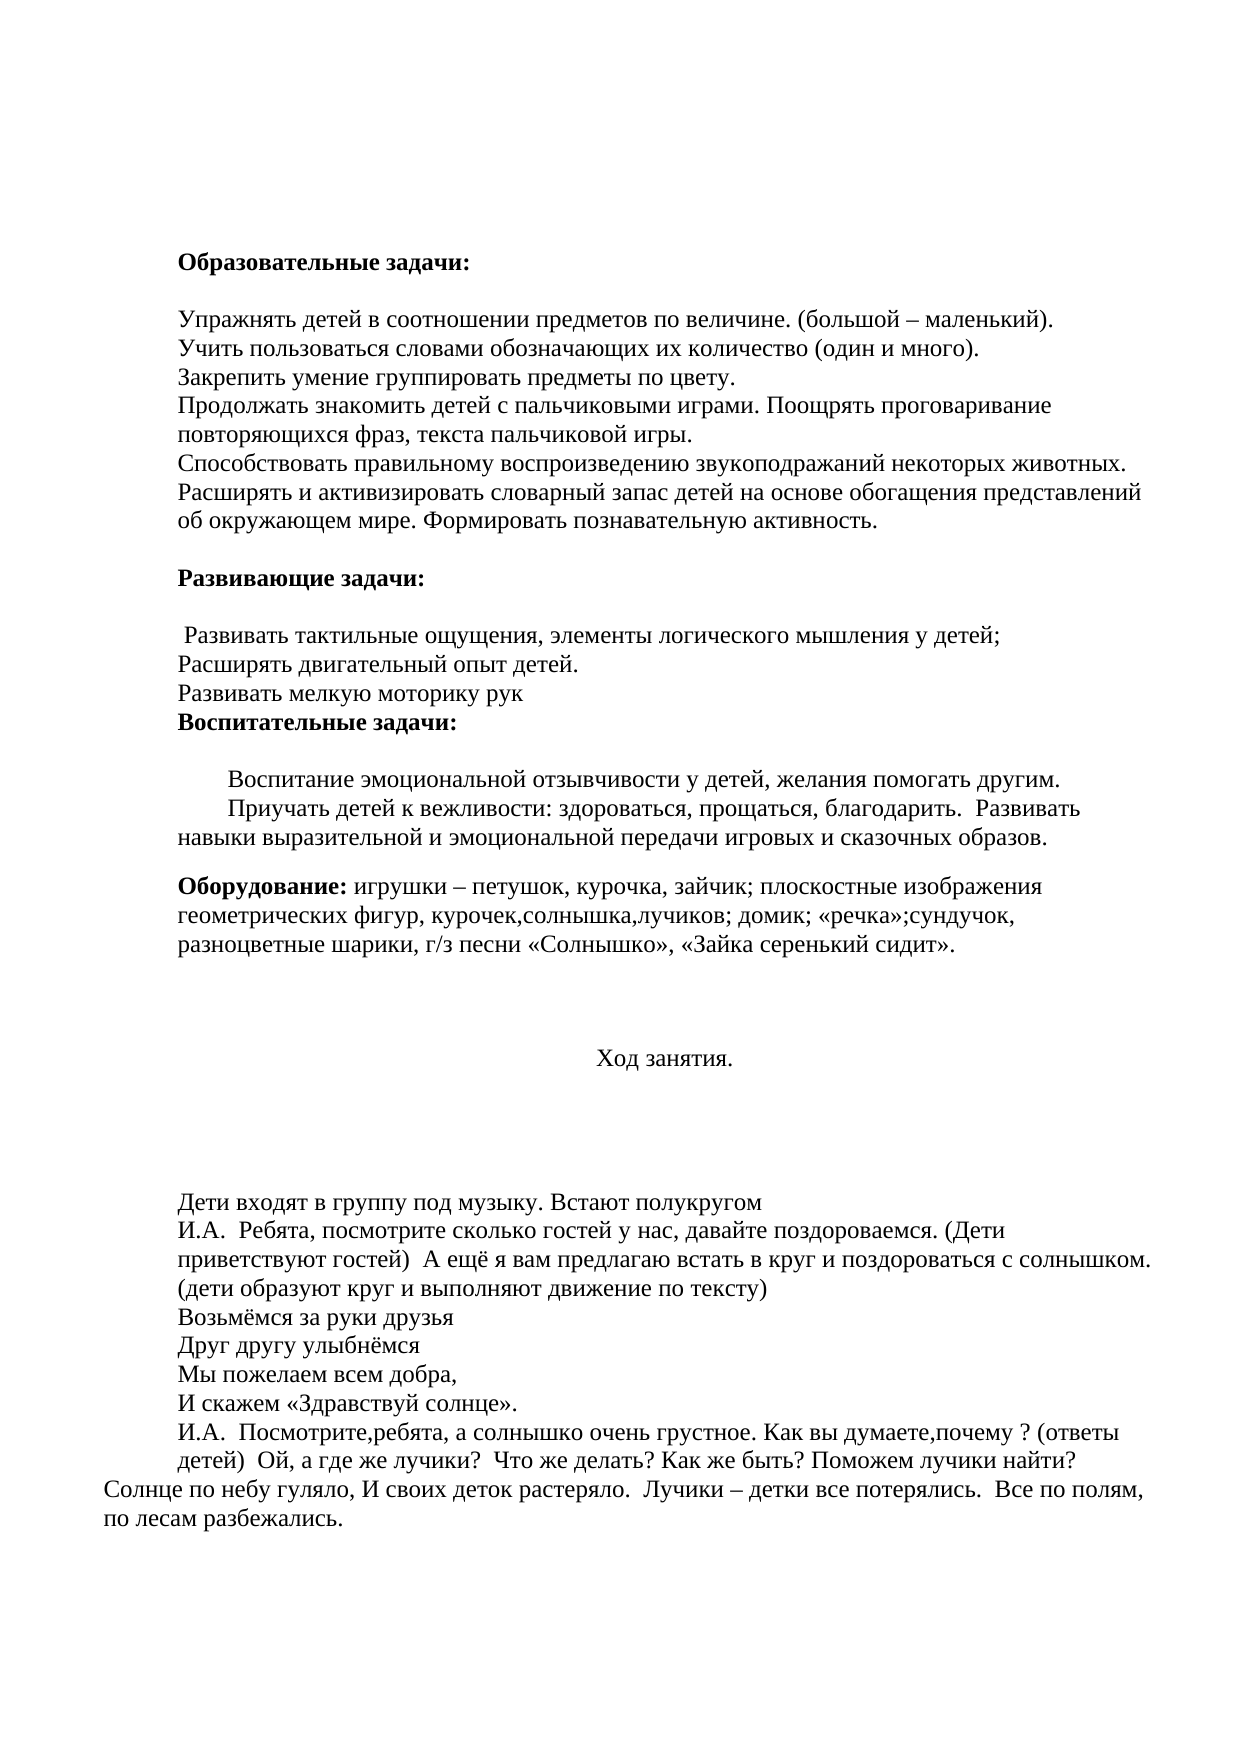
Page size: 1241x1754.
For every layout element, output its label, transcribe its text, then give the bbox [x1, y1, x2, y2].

text Расширять и активизировать словарный запас детей на основе обогащения представлений об окружающем мире. Формировать познавательную активность. [177, 477, 1152, 534]
text Расширять двигательный опыт детей. [177, 649, 1152, 678]
text Учить пользоваться словами обозначающих их количество (один и много). [177, 333, 1152, 362]
text И.А. Ребята, посмотрите сколько гостей у нас, давайте поздороваемся. (Дети приветствуют гостей) А ещё я вам предлагаю встать в круг и поздороваться с солнышком. (дети образуют круг и выполняют движение по тексту) [177, 1215, 1152, 1302]
text Упражнять детей в соотношении предметов по величине. (большой – маленький). [177, 304, 1152, 333]
text Дети входят в группу под музыку. Встают полукругом [177, 1187, 1152, 1215]
text Развивать тактильные ощущения, элементы логического мышления у детей; [177, 620, 1152, 649]
text Ход занятия. [177, 1043, 1152, 1072]
text Возьмёмся за руки друзья Друг другу улыбнёмся Мы пожелаем всем добра, И скажем «Здравствуй солнце». [177, 1302, 1152, 1417]
text Солнце по небу гуляло, И своих деток растеряло. Лучики – детки все потерялись. Все по полям, по лесам разбежались. [103, 1474, 1152, 1532]
text Закрепить умение группировать предметы по цвету. [177, 362, 1152, 390]
text Развивающие задачи: [177, 563, 1152, 592]
text Развивать мелкую моторику рук [177, 678, 1152, 707]
text Воспитание эмоциональной отзывчивости у детей, желания помогать другим. [177, 764, 1152, 793]
text Способствовать правильному воспроизведению звукоподражаний некоторых животных. [177, 448, 1152, 477]
text Образовательные задачи: [177, 247, 1152, 275]
text Воспитательные задачи: [177, 707, 1152, 735]
text И.А. Посмотрите,ребята, а солнышко очень грустное. Как вы думаете,почему ? (ответы детей) Ой, а где же лучики? Что же делать? Как же быть? Поможем лучики найти? [177, 1417, 1152, 1474]
text Продолжать знакомить детей с пальчиковыми играми. Поощрять проговаривание повторяющихся фраз, текста пальчиковой игры. [177, 390, 1152, 448]
text Оборудование: игрушки – петушок, курочка, зайчик; плоскостные изображения геометрических фигур, курочек,солнышка,лучиков; домик; «речка»;сундучок, разноцветные шарики, г/з песни «Солнышко», «Зайка серенький сидит». [177, 871, 1152, 957]
text Приучать детей к вежливости: здороваться, прощаться, благодарить. Развивать навыки выразительной и эмоциональной передачи игровых и сказочных образов. [177, 793, 1152, 850]
